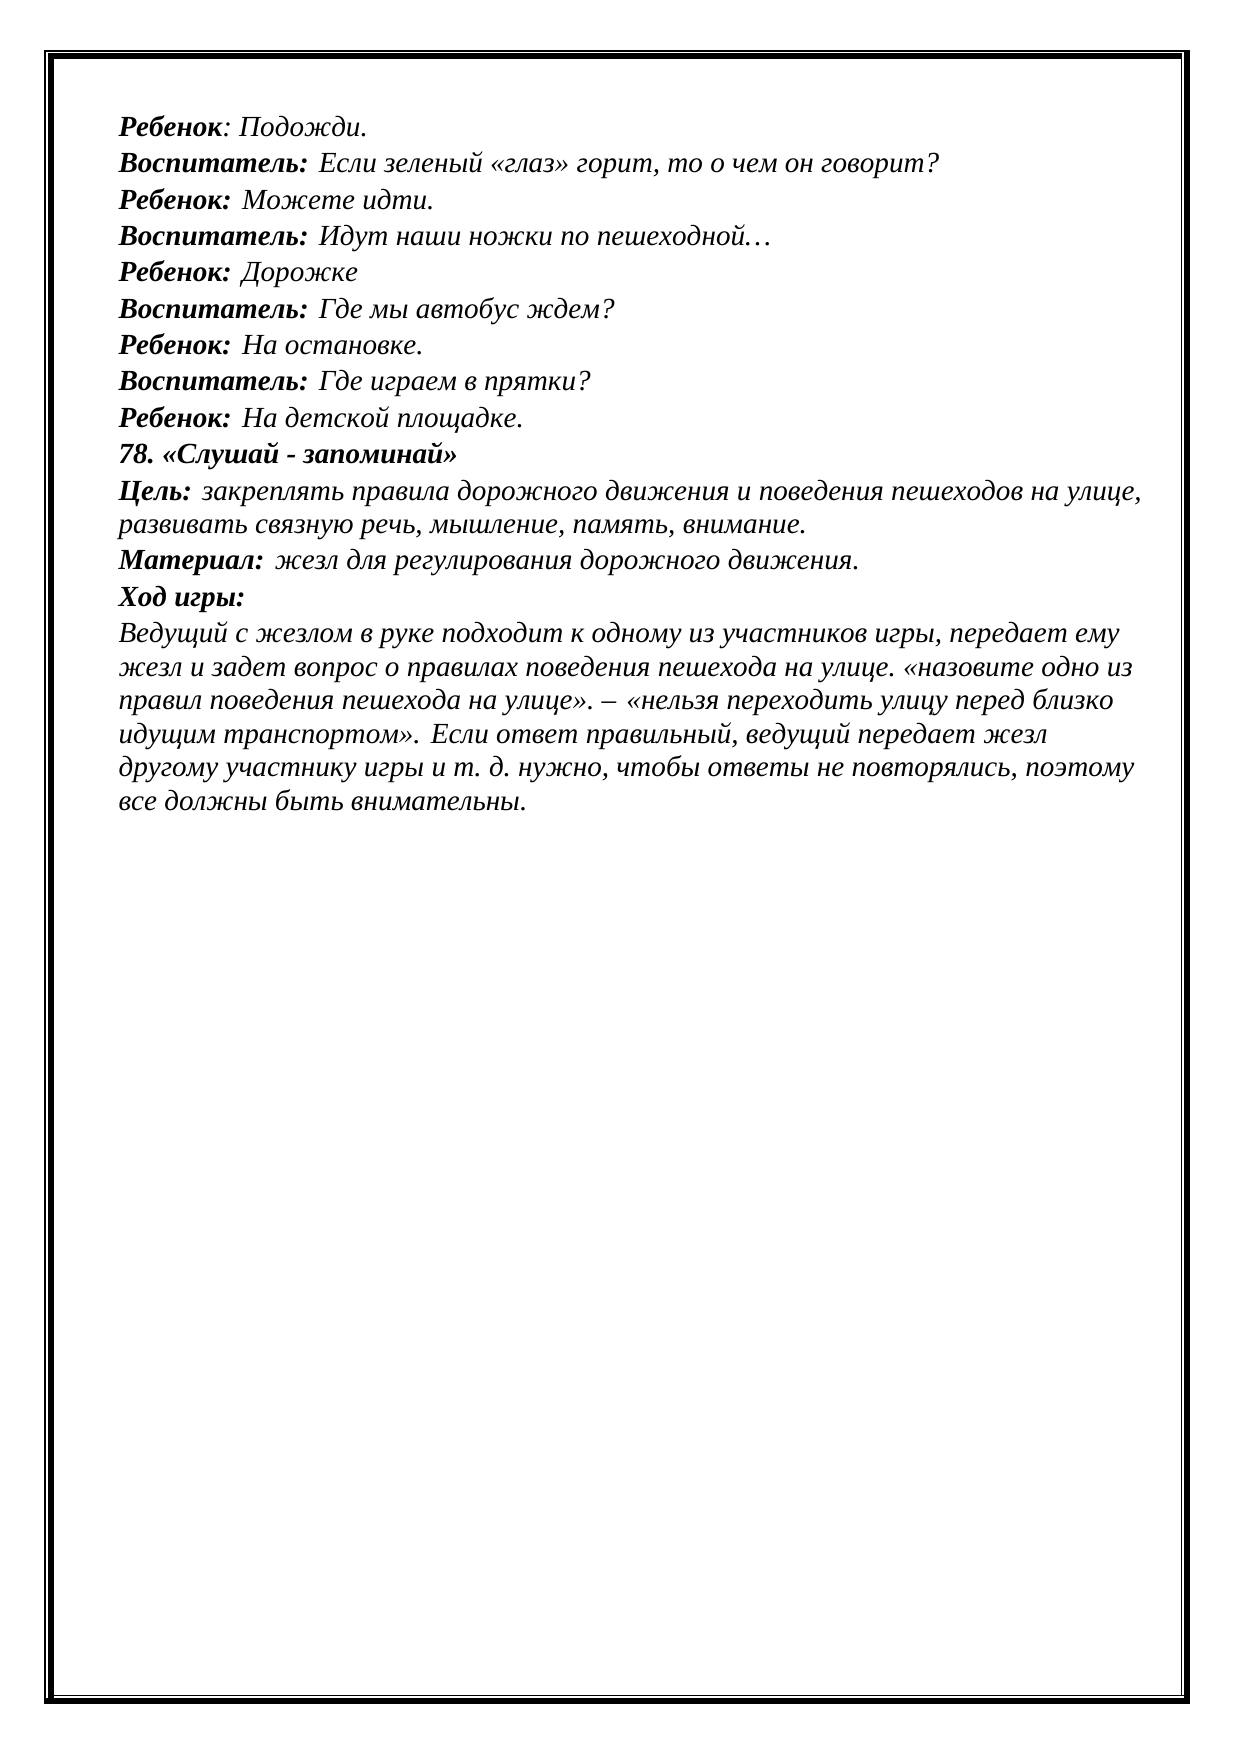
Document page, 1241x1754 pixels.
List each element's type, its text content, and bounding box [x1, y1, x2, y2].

text Ребенок: На остановке. [118, 327, 1152, 361]
text Воспитатель: Где играем в прятки? [118, 363, 1152, 397]
text 78. «Слушай - запоминай» [118, 436, 1152, 470]
text Воспитатель: Где мы автобус ждем? [118, 291, 1152, 324]
text Цель: закреплять правила дорожного движения и поведения пешеходов на улице, развивать связную речь, мышление, память, внимание. [118, 473, 1152, 540]
text Материал: жезл для регулирования дорожного движения. [118, 542, 1152, 576]
text Воспитатель: Если зеленый «глаз» горит, то о чем он говорит? [118, 145, 1152, 179]
text Ребенок: На детской площадке. [118, 400, 1152, 433]
text Воспитатель: Идут наши ножки по пешеходной… [118, 218, 1152, 252]
text Ребенок: Подожди. [118, 109, 1152, 143]
text Ход игры: [118, 579, 1152, 612]
text Ведущий с жезлом в руке подходит к одному из участников игры, передает ему жезл и задет вопрос о правилах поведения пешехода на улице. «назовите одно из правил поведения пешехода на улице». – «нельзя переходить улицу перед близко идущим транспортом». Если ответ правильный, ведущий передает жезл другому участнику игры и т. д. нужно, чтобы ответы не повторялись, поэтому все должны быть внимательны. [118, 615, 1152, 816]
text Ребенок: Дорожке [118, 254, 1152, 288]
text Ребенок: Можете идти. [118, 182, 1152, 215]
